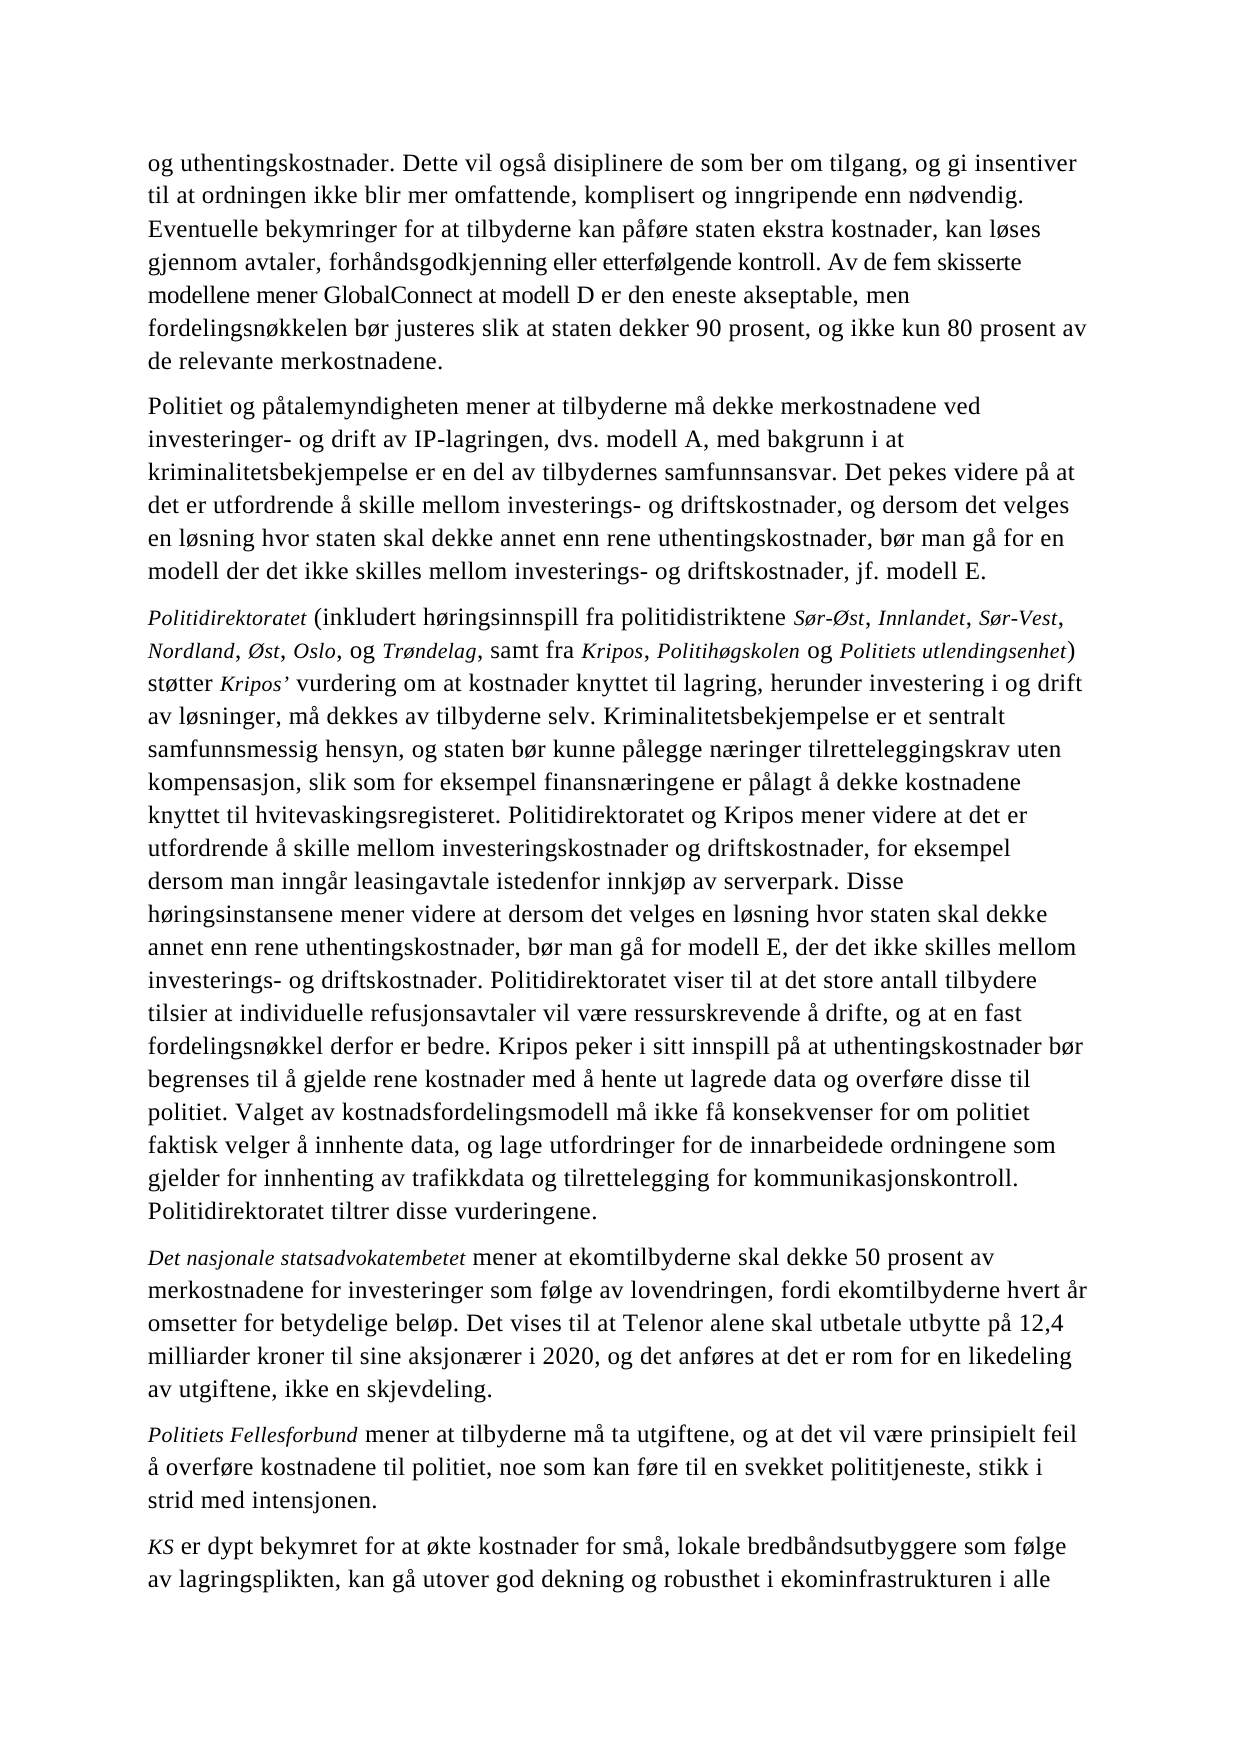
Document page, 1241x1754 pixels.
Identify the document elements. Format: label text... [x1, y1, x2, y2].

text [148, 1531, 1093, 1593]
text Det nasjonale statsadvokatembetet mener at ekomtilbyderne skal dekke 50 prosent av merkostnadene for investeringer som følge av lovendringen, fordi ekomtilbyderne hvert år omsetter for betydelige beløp. Det vises til at Telenor alene skal utbetale utbytte på 12,4 milliarder kroner til sine aksjonærer i 2020, og det anføres at det er rom for en likedeling av utgiftene, ikke en skjevdeling. [148, 1242, 1093, 1403]
text Politidirektoratet (inkludert høringsinnspill fra politidistriktene Sør-Øst, Innlandet, Sør-Vest, Nordland, Øst, Oslo, og Trøndelag, samt fra Kripos, Politihøgskolen og Politiets utlendingsenhet) støtter Kripos’ vurdering om at kostnader knyttet til lagring, herunder investering i og drift av løsninger, må dekkes av tilbyderne selv. Kriminalitetsbekjempelse er et sentralt samfunnsmessig hensyn, og staten bør kunne pålegge næringer tilretteleggingskrav uten kompensasjon, slik som for eksempel finansnæringene er pålagt å dekke kostnadene knyttet til hvitevaskingsregisteret. Politidirektoratet og Kripos mener videre at det er utfordrende å skille mellom investeringskostnader og driftskostnader, for eksempel dersom man inngår leasingavtale istedenfor innkjøp av serverpark. Disse høringsinstansene mener videre at dersom det velges en løsning hvor staten skal dekke annet enn rene uthentingskostnader, bør man gå for modell E, der det ikke skilles mellom investerings- og driftskostnader. Politidirektoratet viser til at det store antall tilbydere tilsier at individuelle refusjonsavtaler vil være ressurskrevende å drifte, og at en fast fordelingsnøkkel derfor er bedre. Kripos peker i sitt innspill på at uthentingskostnader bør begrenses til å gjelde rene kostnader med å hente ut lagrede data og overføre disse til politiet. Valget av kostnadsfordelingsmodell må ikke få konsekvenser for om politiet faktisk velger å innhente data, og lage utfordringer for de innarbeidede ordningene som gjelder for innhenting av trafikkdata og tilrettelegging for kommunikasjonskontroll. Politidirektoratet tiltrer disse vurderingene. [148, 602, 1093, 1225]
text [148, 148, 1093, 374]
text Politiets Fellesforbund mener at tilbyderne må ta utgiftene, og at det vil være prinsipielt feil å overføre kostnadene til politiet, noe som kan føre til en svekket polititjeneste, stikk i strid med intensjonen. [148, 1419, 1093, 1514]
text Politiet og påtalemyndigheten mener at tilbyderne må dekke merkostnadene ved investeringer- og drift av IP-lagringen, dvs. modell A, med bakgrunn i at kriminalitetsbekjempelse er en del av tilbydernes samfunnsansvar. Det pekes videre på at det er utfordrende å skille mellom investerings- og driftskostnader, og dersom det velges en løsning hvor staten skal dekke annet enn rene uthentingskostnader, bør man gå for en modell der det ikke skilles mellom investerings- og driftskostnader, jf. modell E. [148, 391, 1093, 585]
